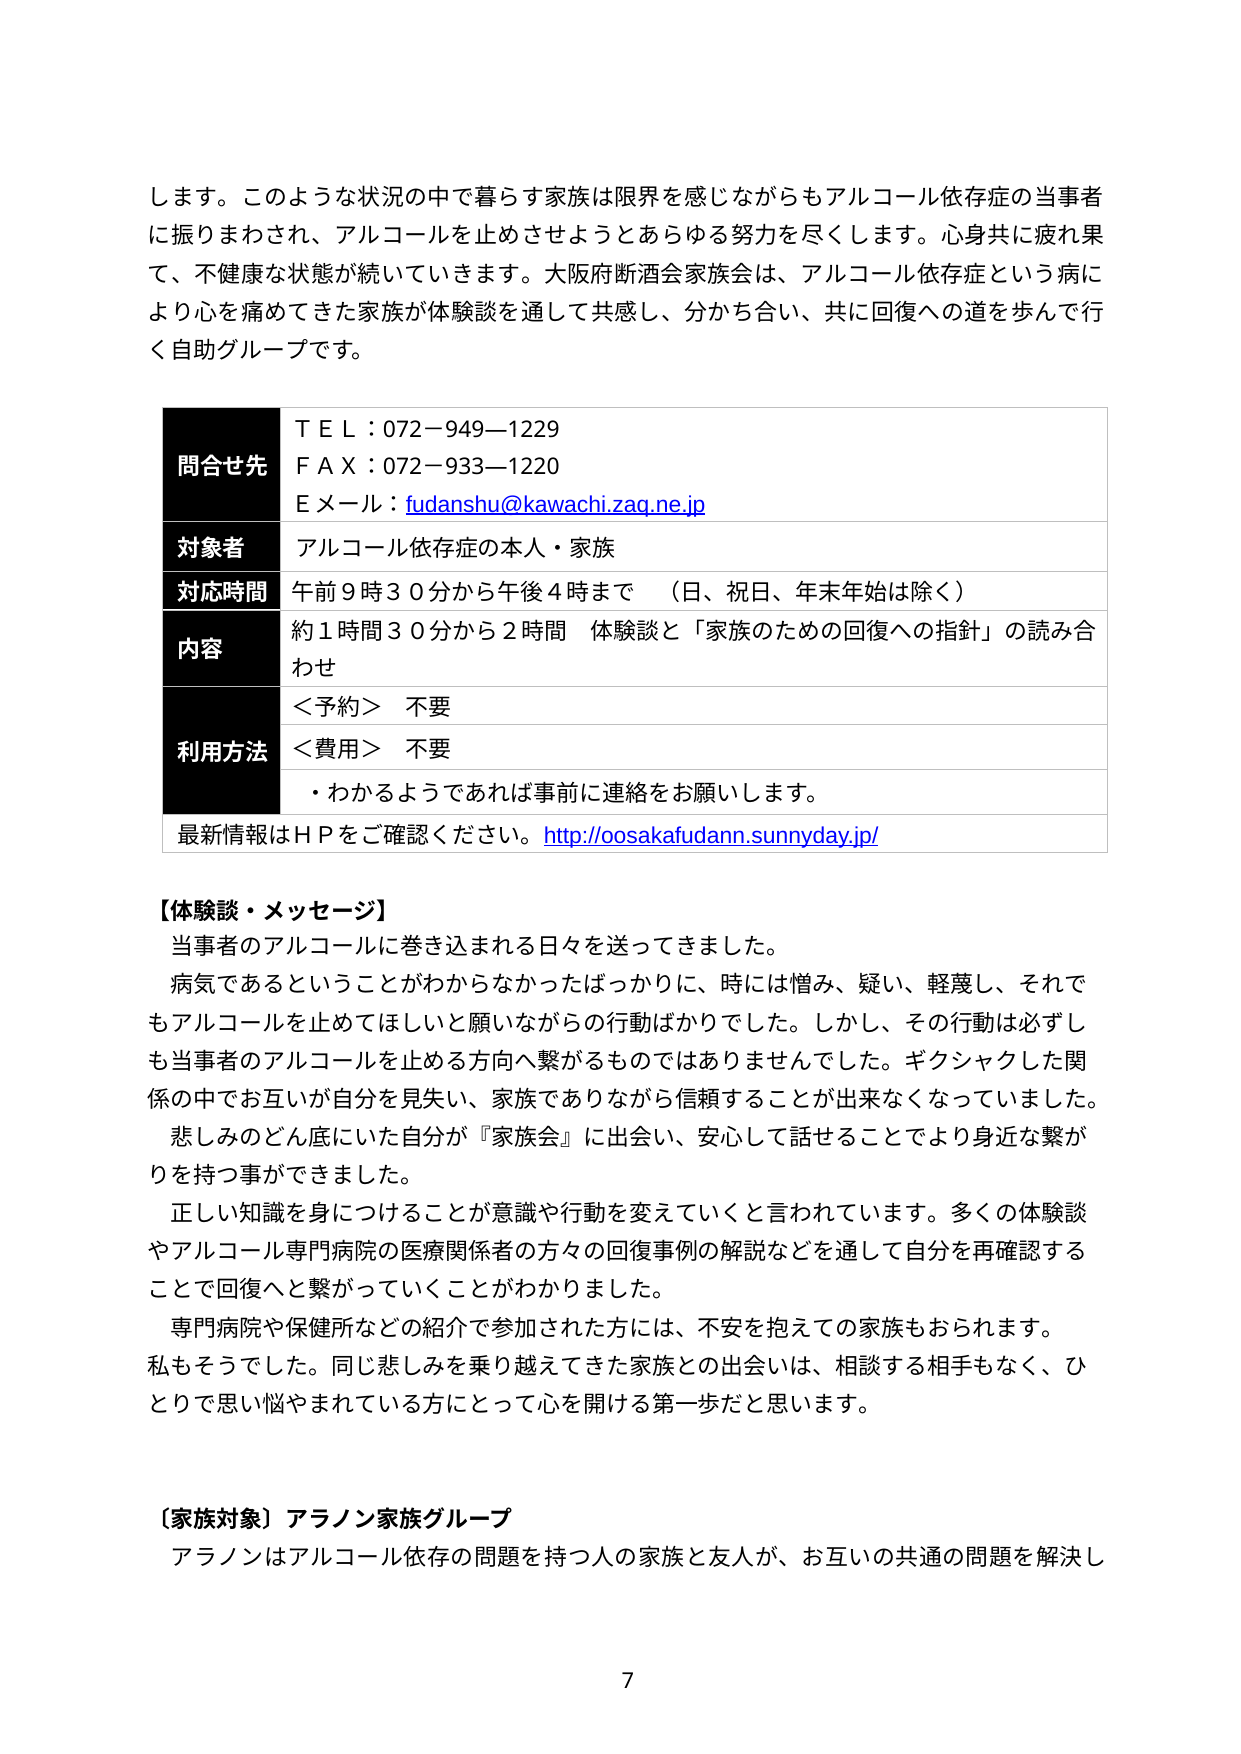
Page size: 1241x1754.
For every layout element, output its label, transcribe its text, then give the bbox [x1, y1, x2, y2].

table_header ＴＥＬ：072－949―1229 ＦＡＸ：072－933―1220 Ｅメール：fudanshu@kawachi.zaq.ne.jp [281, 408, 1107, 521]
text 私もそうでした。同じ悲しみを乗り越えてきた家族との出会いは、相談する相手もなく、ひとりで思い悩やまれている方にとって心を開ける第一歩だと思います。 [148, 1348, 1107, 1419]
table_cell ＜予約＞ 不要 [281, 687, 1107, 724]
table_cell 内容 [163, 611, 280, 686]
text 【体験談・メッセージ】 [148, 891, 1107, 928]
text 悲しみのどん底にいた自分が『家族会』に出会い、安心して話せることでより身近な繋がりを持つ事ができました。 [148, 1119, 1107, 1190]
table_cell 約１時間３０分から２時間 体験談と「家族のための回復への指針」の読み合わせ [281, 611, 1107, 686]
text 専門病院や保健所などの紹介で参加された方には、不安を抱えての家族もおられます。 [148, 1309, 1107, 1343]
text 〔家族対象〕アラノン家族グループ [148, 1499, 1107, 1536]
table_cell 最新情報はＨＰをご確認ください。http://oosakafudann.sunnyday.jp/ [163, 815, 1107, 852]
table_cell ＜費用＞ 不要 [281, 725, 1107, 769]
table_cell 利用方法 [163, 687, 280, 814]
text 正しい知識を身につけることが意識や行動を変えていくと言われています。多くの体験談やアルコール専門病院の医療関係者の方々の回復事例の解説などを通して自分を再確認することで回復へと繋がっていくことがわかりました。 [148, 1195, 1107, 1304]
table_cell アルコール依存症の本人・家族 [281, 522, 1107, 571]
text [148, 179, 1107, 365]
text 病気であるということがわからなかったばっかりに、時には憎み、疑い、軽蔑し、それでもアルコールを止めてほしいと願いながらの行動ばかりでした。しかし、その行動は必ずしも当事者のアルコールを止める方向へ繋がるものではありませんでした。ギクシャクした関係の中でお互いが自分を見失い、家族でありながら信頼することが出来なくなっていました。 [148, 966, 1107, 1114]
table_cell 対応時間 [163, 572, 280, 609]
table_cell 午前９時３０分から午後４時まで （日、祝日、年末年始は除く） [281, 572, 1107, 609]
table_header 問合せ先 [163, 408, 280, 521]
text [148, 1536, 1107, 1574]
text 当事者のアルコールに巻き込まれる日々を送ってきました。 [148, 928, 1107, 961]
table_cell 対象者 [163, 522, 280, 571]
table_cell ・わかるようであれば事前に連絡をお願いします。 [281, 770, 1107, 814]
